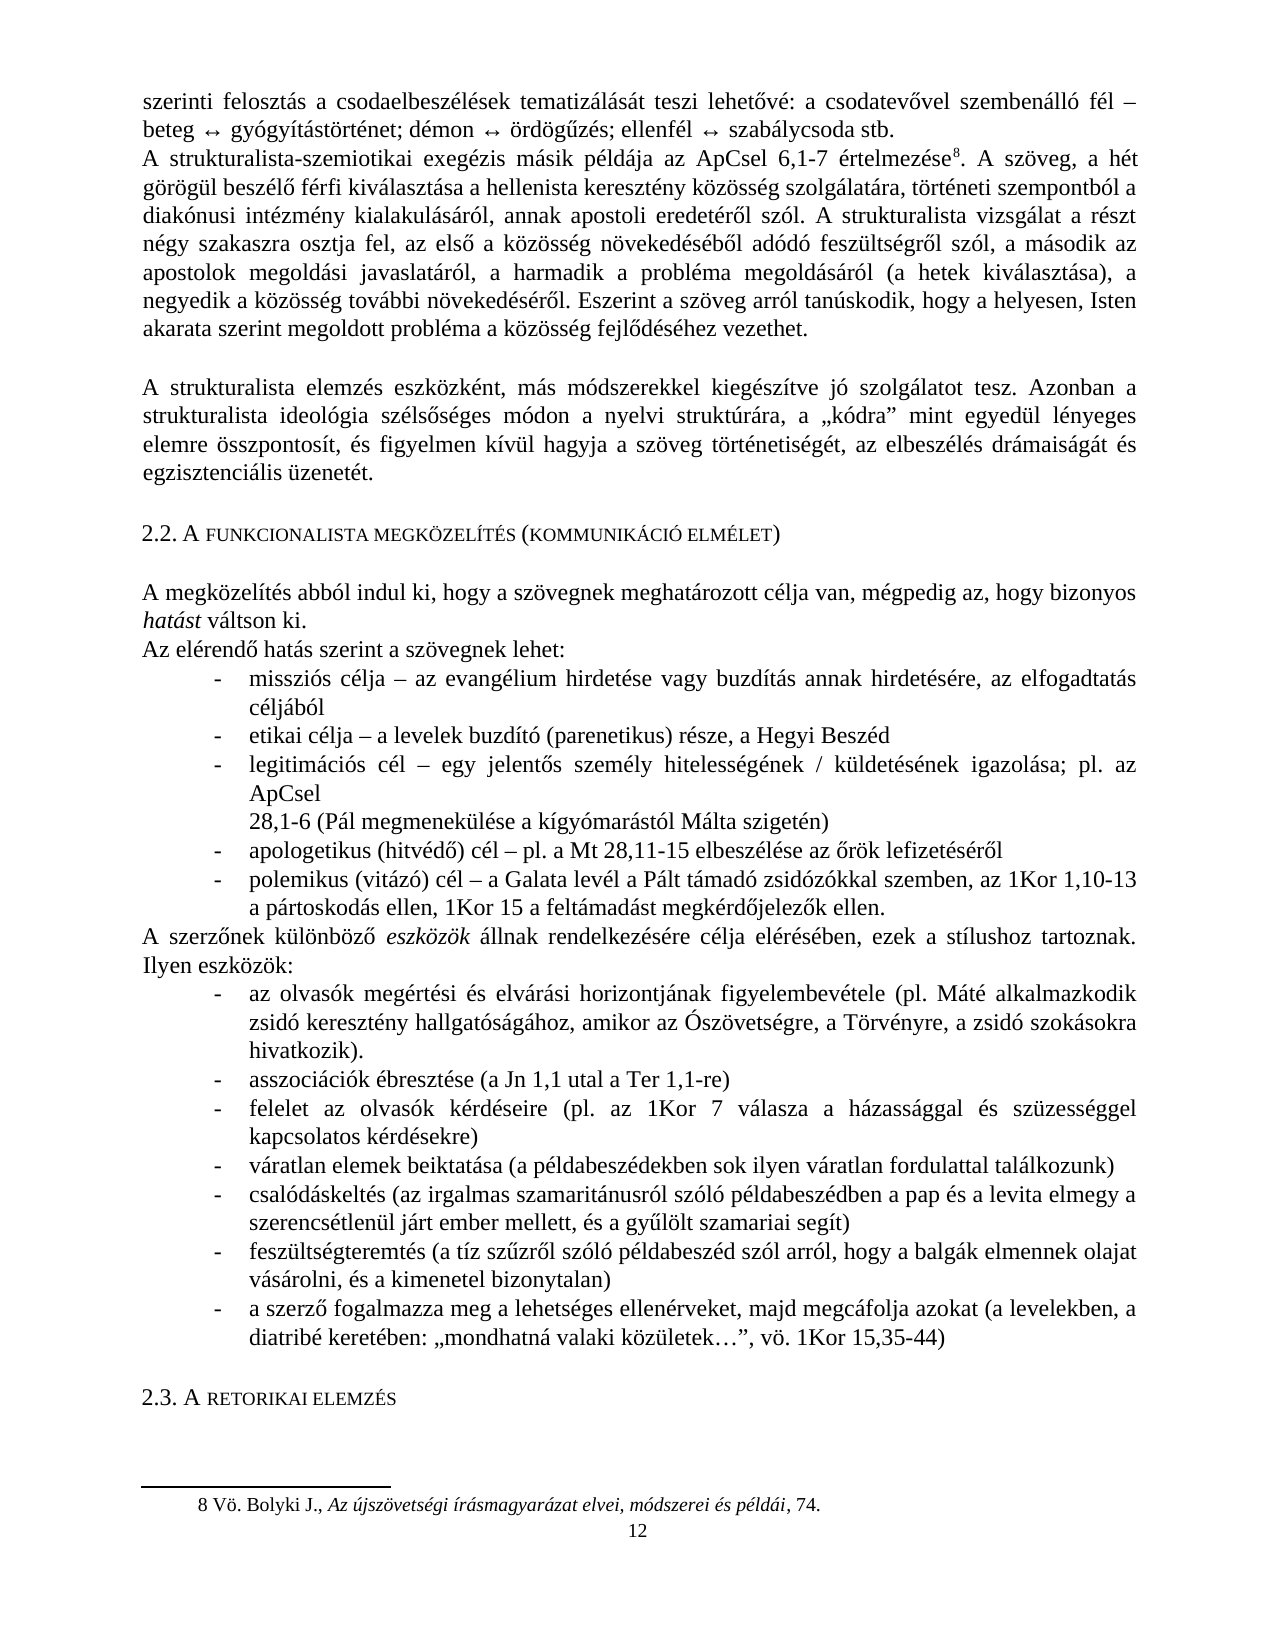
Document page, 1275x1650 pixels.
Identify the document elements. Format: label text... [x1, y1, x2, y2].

text A strukturalista elemzés eszközként, más módszerekkel kiegészítve jó szolgálatot tesz. Azonban a strukturalista ideológia szélsőséges módon a nyelvi struktúrára, a „kódra” mint egyedül lényeges elemre összpontosít, és figyelmen kívül hagyja a szöveg történetiségét, az elbeszélés drámaiságát és egzisztenciális üzenetét. [142, 373, 1138, 486]
list csalódáskeltés (az irgalmas szamaritánusról szóló példabeszédben a pap és a levita elmegy a szerencsétlenül járt ember mellett, és a gyűlölt szamariai segít) [214, 1180, 1138, 1236]
text Az elérendő hatás szerint a szövegnek lehet: [142, 635, 1138, 663]
text A strukturalista-szemiotikai exegézis másik példája az ApCsel 6,1-7 értelmezése. A szöveg, a hét görögül beszélő férfi kiválasztása a hellenista keresztény közösség szolgálatára, történeti szempontból a diakónusi intézmény kialakulásáról, annak apostoli eredetéről szól. A strukturalista vizsgálat a részt négy szakaszra osztja fel, az első a közösség növekedéséből adódó feszültségről szól, a második az apostolok megoldási javaslatáról, a harmadik a probléma megoldásáról (a hetek kiválasztása), a negyedik a közösség további növekedéséről. Eszerint a szöveg arról tanúskodik, hogy a helyesen, Isten akarata szerint megoldott probléma a közösség fejlődéséhez vezethet. [142, 144, 1138, 342]
list polemikus (vitázó) cél – a Galata levél a Pált támadó zsidózókkal szemben, az 1Kor 1,10-13 a pártoskodás ellen, 1Kor 15 a feltámadást megkérdőjelezők ellen. [214, 865, 1138, 921]
list legitimációs cél – egy jelentős személy hitelességének / küldetésének igazolása; pl. az ApCsel [214, 750, 1138, 806]
list etikai célja – a levelek buzdító (parenetikus) része, a Hegyi Beszéd [214, 721, 1138, 749]
list az olvasók megértési és elvárási horizontjának figyelembevétele (pl. Máté alkalmazkodik zsidó keresztény hallgatóságához, amikor az Ószövetségre, a Törvényre, a zsidó szokásokra hivatkozik). [214, 979, 1138, 1064]
text 2.2. A FUNKCIONALISTA MEGKÖZELÍTÉS (KOMMUNIKÁCIÓ ELMÉLET) [141, 518, 1138, 546]
text 28,1-6 (Pál megmenekülése a kígyómarástól Málta szigetén) [249, 807, 1138, 835]
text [142, 87, 1138, 143]
text A szerzőnek különböző eszközök állnak rendelkezésére célja elérésében, ezek a stílushoz tartoznak. Ilyen eszközök: [142, 922, 1138, 978]
list váratlan elemek beiktatása (a példabeszédekben sok ilyen váratlan fordulattal találkozunk) [214, 1151, 1138, 1179]
text A megközelítés abból indul ki, hogy a szövegnek meghatározott célja van, mégpedig az, hogy bizonyos hatást váltson ki. [142, 578, 1138, 634]
list felelet az olvasók kérdéseire (pl. az 1Kor 7 válasza a házassággal és szüzességgel kapcsolatos kérdésekre) [214, 1094, 1138, 1150]
text 2.3. A RETORIKAI ELEMZÉS [141, 1383, 1138, 1410]
list apologetikus (hitvédő) cél – pl. a Mt 28,11-15 elbeszélése az őrök lefizetéséről [214, 836, 1138, 864]
list missziós célja – az evangélium hirdetése vagy buzdítás annak hirdetésére, az elfogadtatás céljából [214, 664, 1138, 720]
list asszociációk ébresztése (a Jn 1,1 utal a Ter 1,1-re) [214, 1065, 1138, 1093]
list feszültségteremtés (a tíz szűzről szóló példabeszéd szól arról, hogy a balgák elmennek olajat vásárolni, és a kimenetel bizonytalan) [214, 1237, 1138, 1293]
list a szerző fogalmazza meg a lehetséges ellenérveket, majd megcáfolja azokat (a levelekben, a diatribé keretében: „mondhatná valaki közületek…”, vö. 1Kor 15,35-44) [214, 1294, 1138, 1350]
